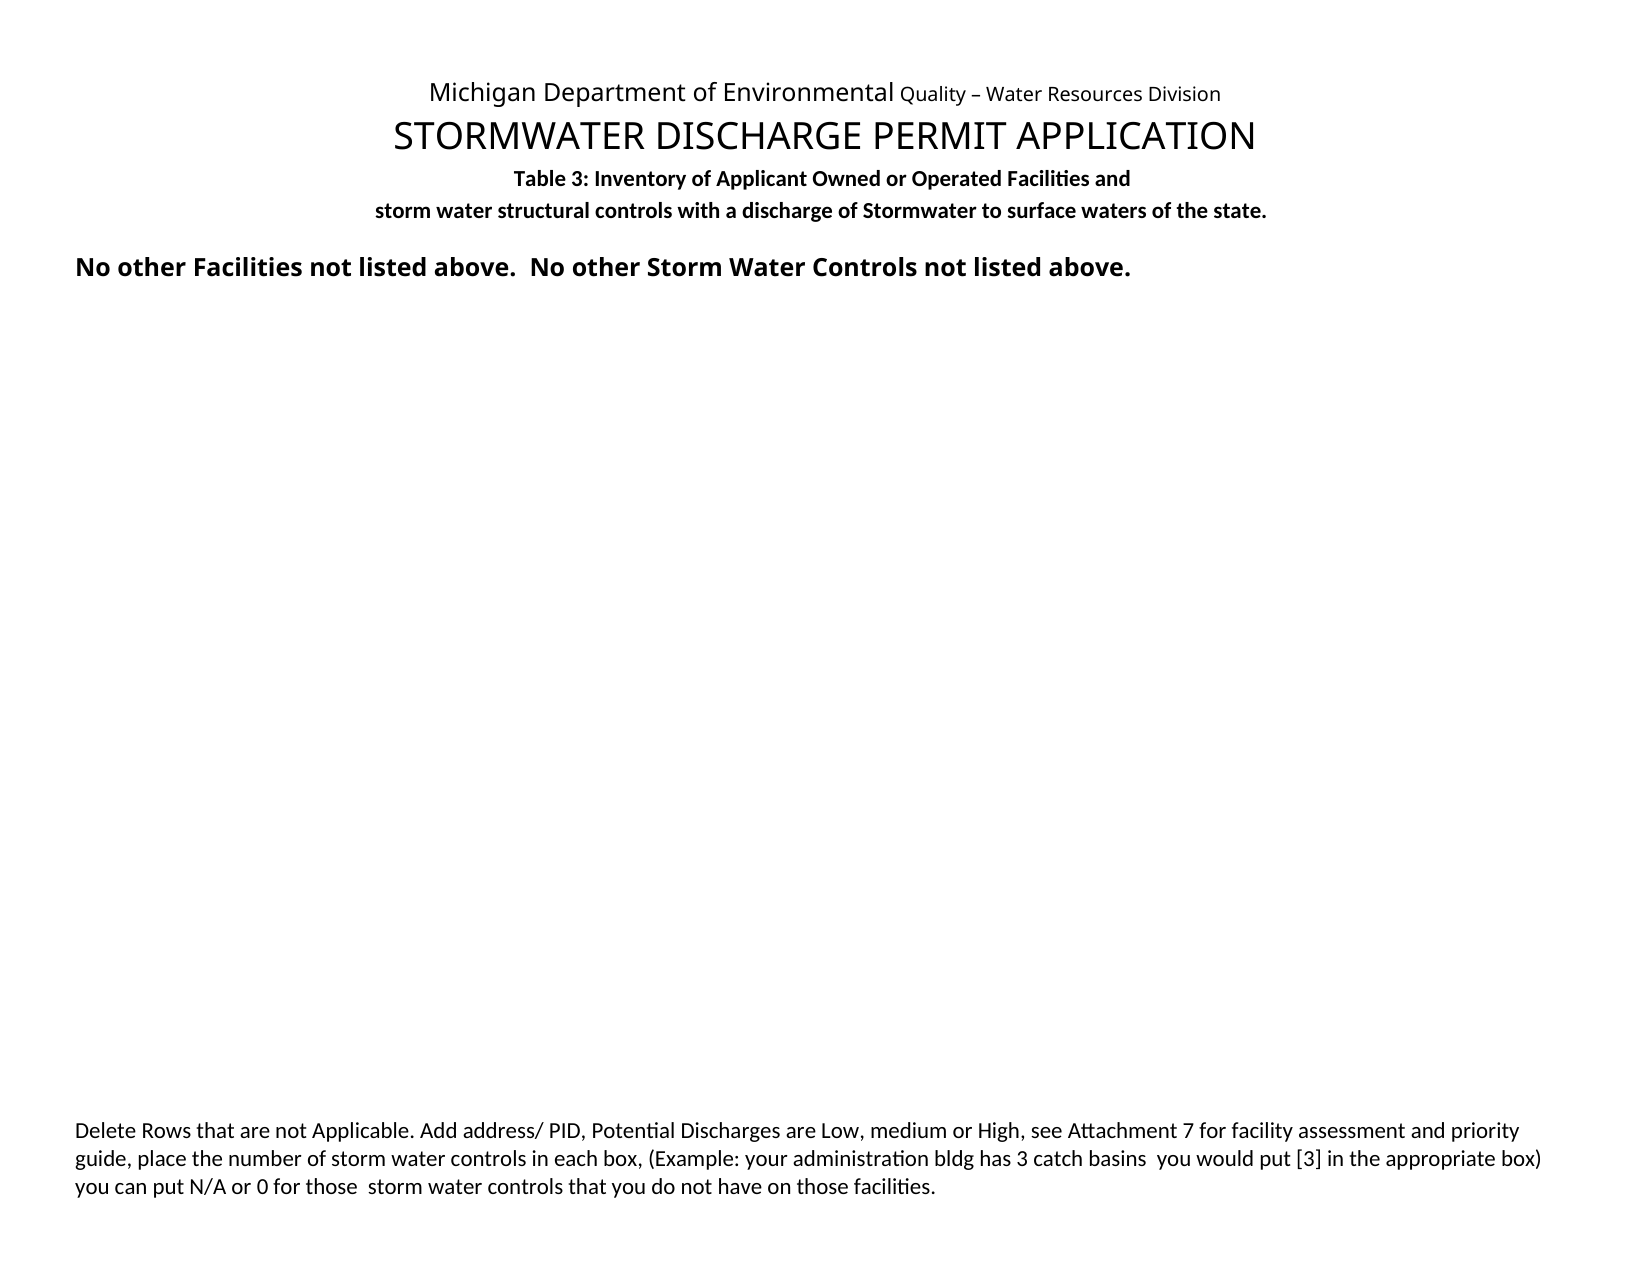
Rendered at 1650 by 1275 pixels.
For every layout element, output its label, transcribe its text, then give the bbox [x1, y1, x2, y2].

text No other Facilities not listed above. No other Storm Water Controls not listed above. [75, 249, 1575, 283]
